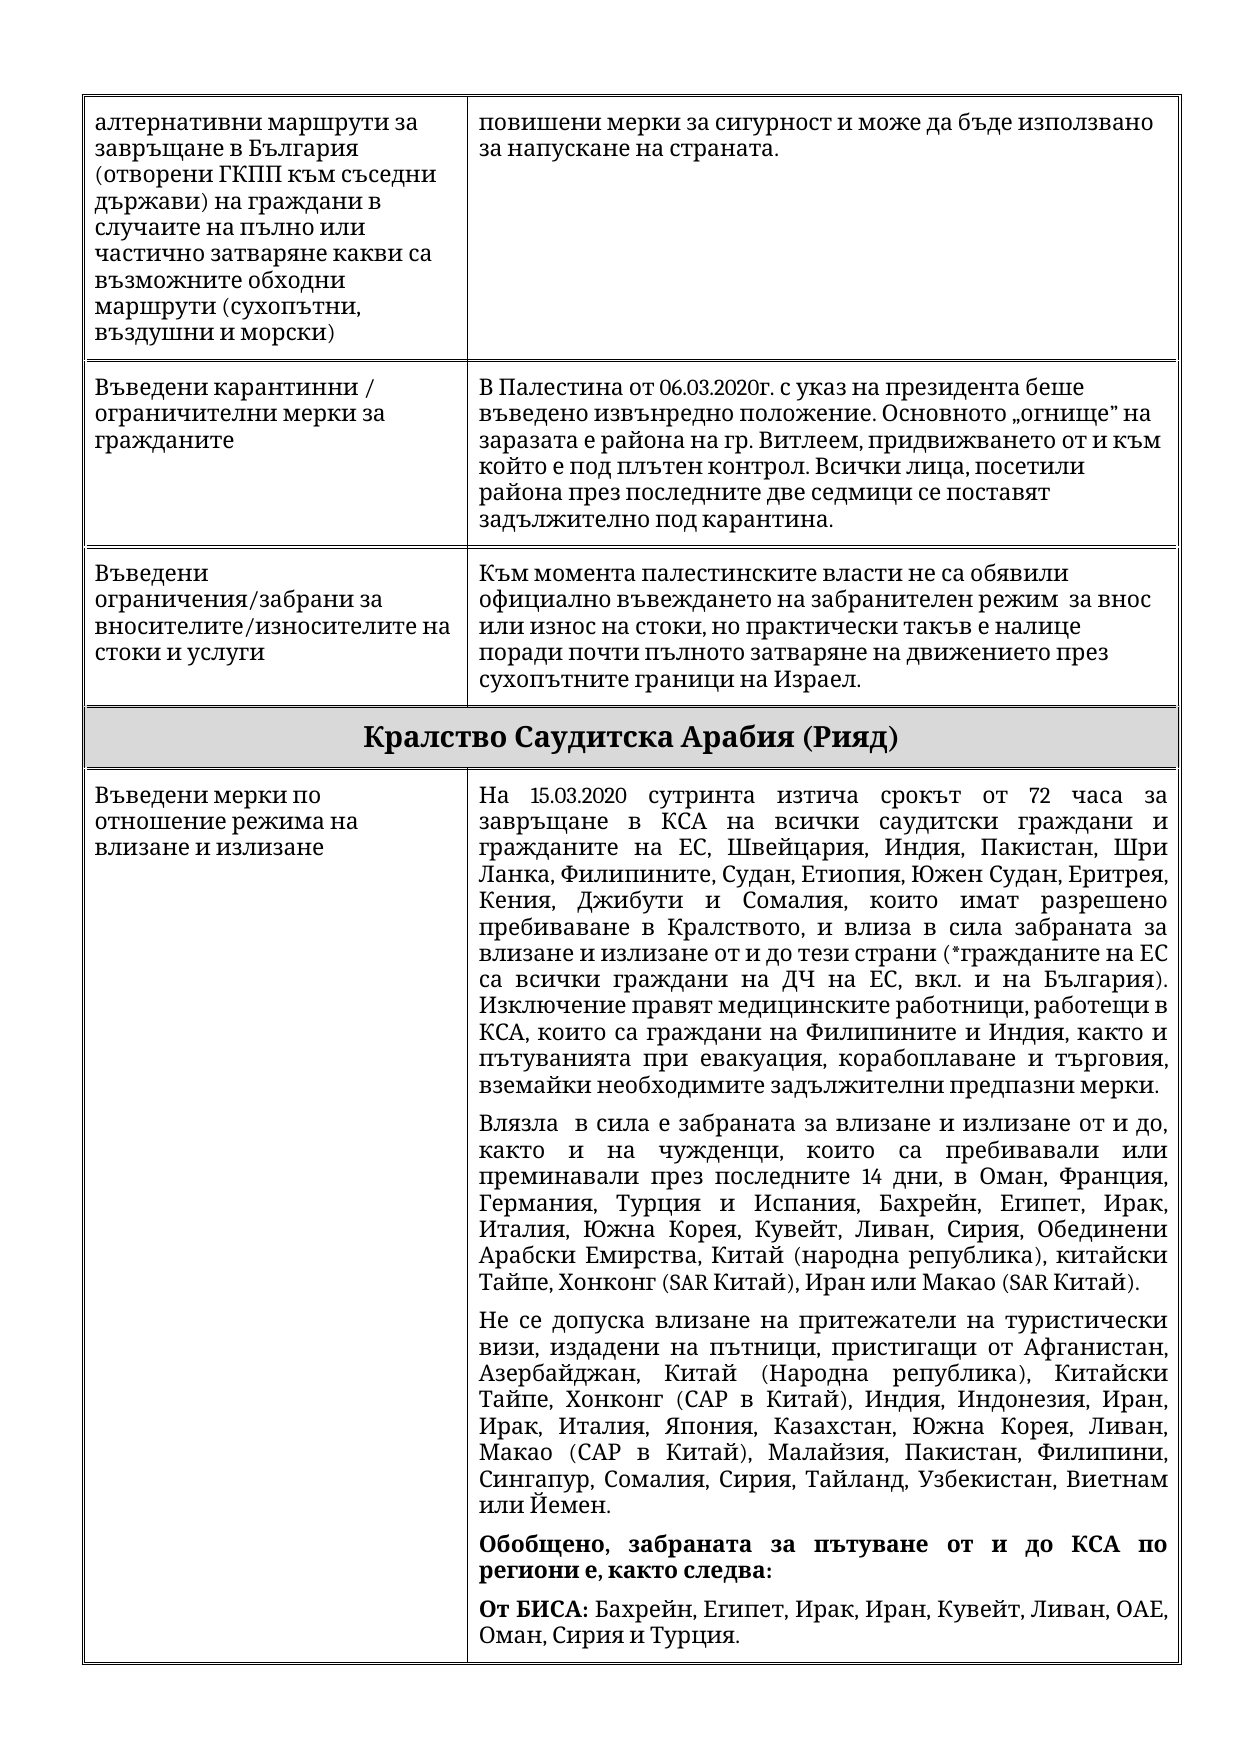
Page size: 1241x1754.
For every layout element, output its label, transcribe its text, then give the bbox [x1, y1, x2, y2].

table_cell Кралство Саудитска Арабия (Рияд) [83, 705, 1180, 767]
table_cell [85, 767, 467, 1662]
table_cell Въведени карантинни / ограничителни мерки за гражданите [83, 359, 467, 545]
table_cell Въведени ограничения/забрани за вносителите/износителите на стоки и услуги [83, 545, 467, 705]
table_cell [468, 767, 1178, 1662]
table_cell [85, 97, 467, 359]
table_cell Към момента палестинските власти не са обявили официално въвеждането на забранителен режим за внос или износ на стоки, но практически такъв е налице поради почти пълното затваряне на движението през сухопътните граници на Израел. [468, 545, 1180, 705]
table_cell В Палестина от 06.03.2020г. с указ на президента беше въведено извънредно положение. Основното „огнище” на заразата е района на гр. Витлеем, придвижването от и към който е под плътен контрол. Всички лица, посетили района през последните две седмици се поставят задължително под карантина. [468, 359, 1180, 545]
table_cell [468, 97, 1178, 359]
